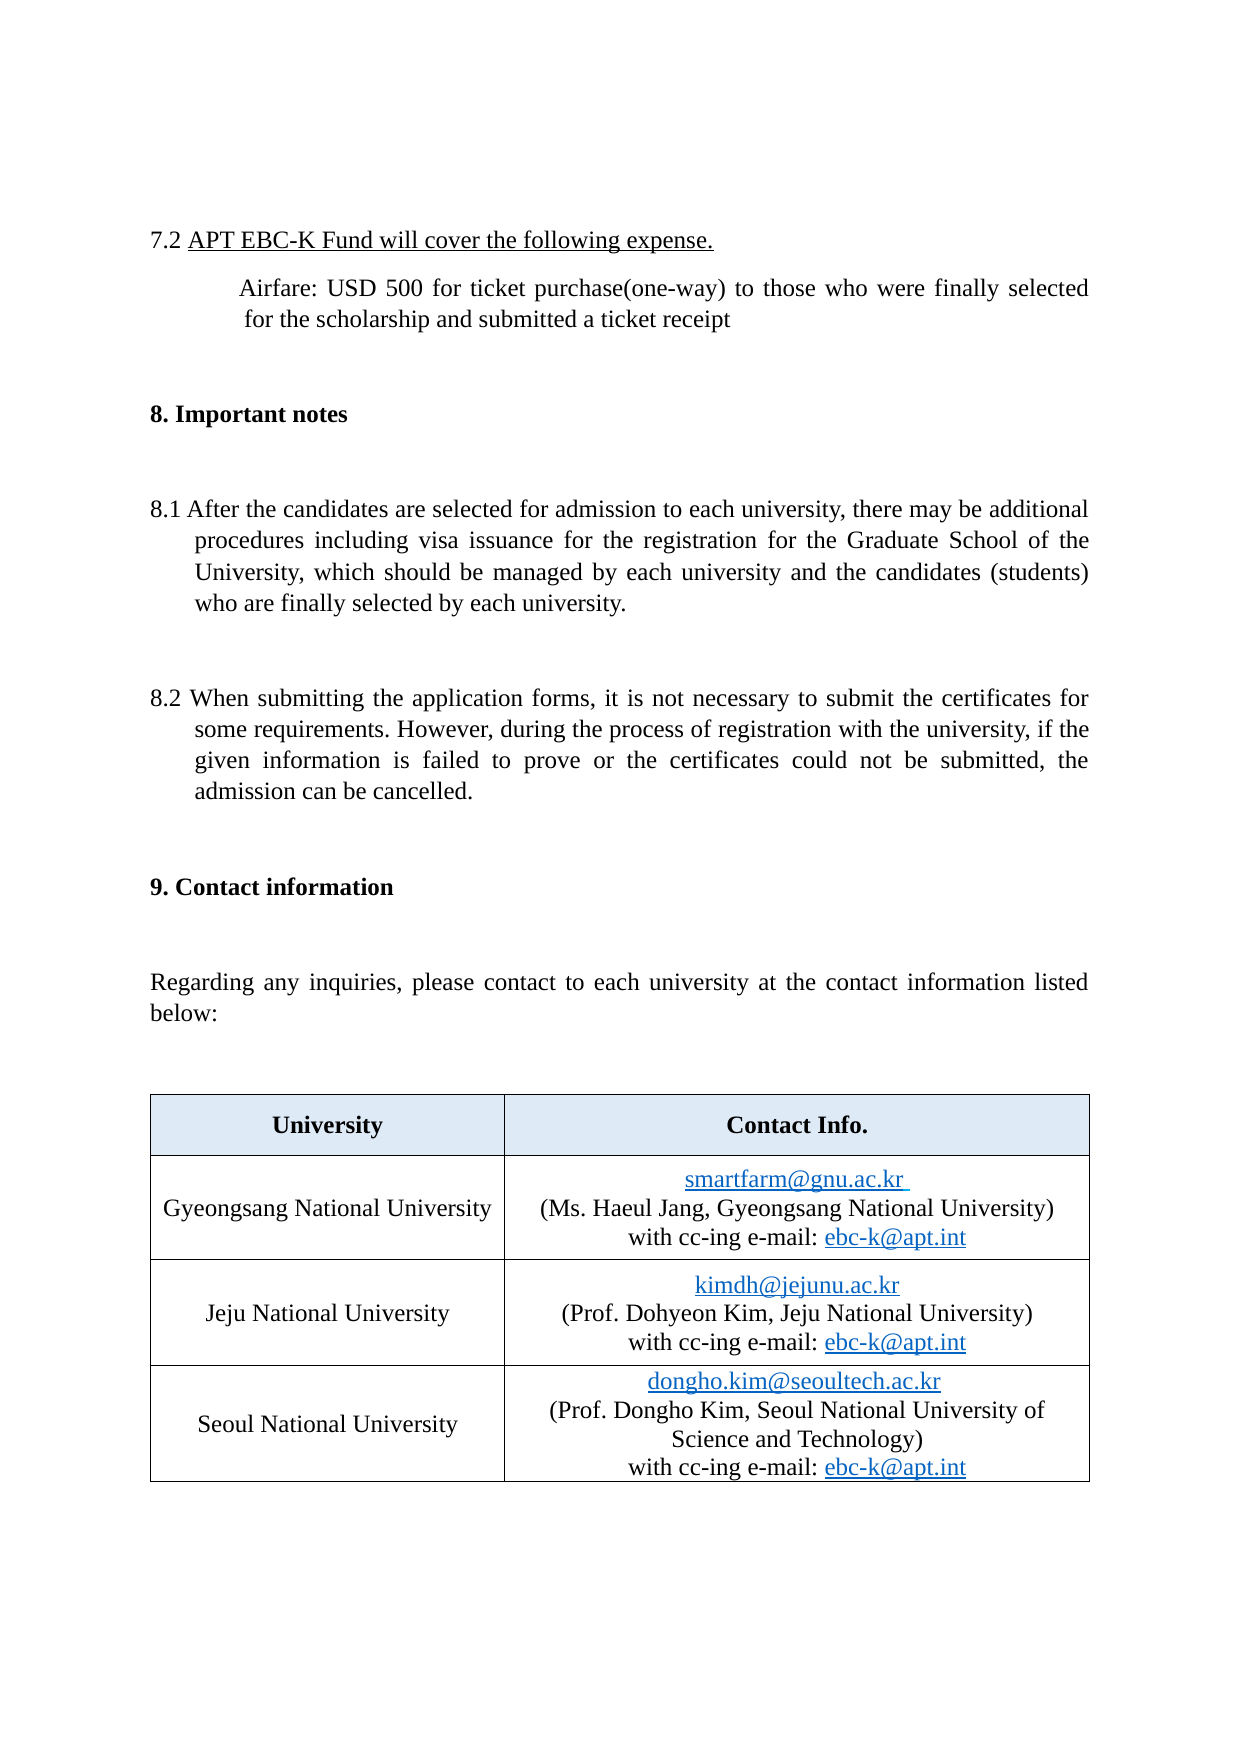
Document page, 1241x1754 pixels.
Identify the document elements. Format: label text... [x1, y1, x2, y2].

table_cell Seoul National University [151, 1366, 504, 1481]
table_cell smartfarm@gnu.ac.kr (Ms. Haeul Jang, Gyeongsang National University) with cc-ing e-mail: ebc-k@apt.int [505, 1156, 1089, 1259]
text Regarding any inquiries, please contact to each university at the contact information listed below: [150, 967, 1090, 1027]
text 9. Contact information [150, 872, 1090, 900]
text 7.2 APT EBC-K Fund will cover the following expense. [150, 225, 1090, 254]
table_cell dongho.kim@seoultech.ac.kr (Prof. Dongho Kim, Seoul National University of Science and Technology) with cc-ing e-mail: ebc-k@apt.int [505, 1366, 1089, 1481]
text 8.1 After the candidates are selected for admission to each university, there may be additional procedures including visa issuance for the registration for the Graduate School of the University, which should be managed by each university and the candidates (students) who are finally selected by each university. [150, 494, 1090, 616]
table_cell kimdh@jejunu.ac.kr (Prof. Dohyeon Kim, Jeju National University) with cc-ing e-mail: ebc-k@apt.int [505, 1260, 1089, 1365]
table_header Contact Info. [505, 1095, 1089, 1155]
table_cell Jeju National University [151, 1260, 504, 1365]
text 8.2 When submitting the application forms, it is not necessary to submit the certificates for some requirements. However, during the process of registration with the university, if the given information is failed to prove or the certificates could not be submitted, the admission can be cancelled. [150, 683, 1090, 805]
text 8. Important notes [150, 399, 1090, 428]
table_cell Gyeongsang National University [151, 1156, 504, 1259]
text Airfare: USD 500 for ticket purchase(one-way) to those who were finally selected for the scholarship and submitted a ticket receipt [238, 273, 1090, 332]
table_header University [151, 1095, 504, 1155]
